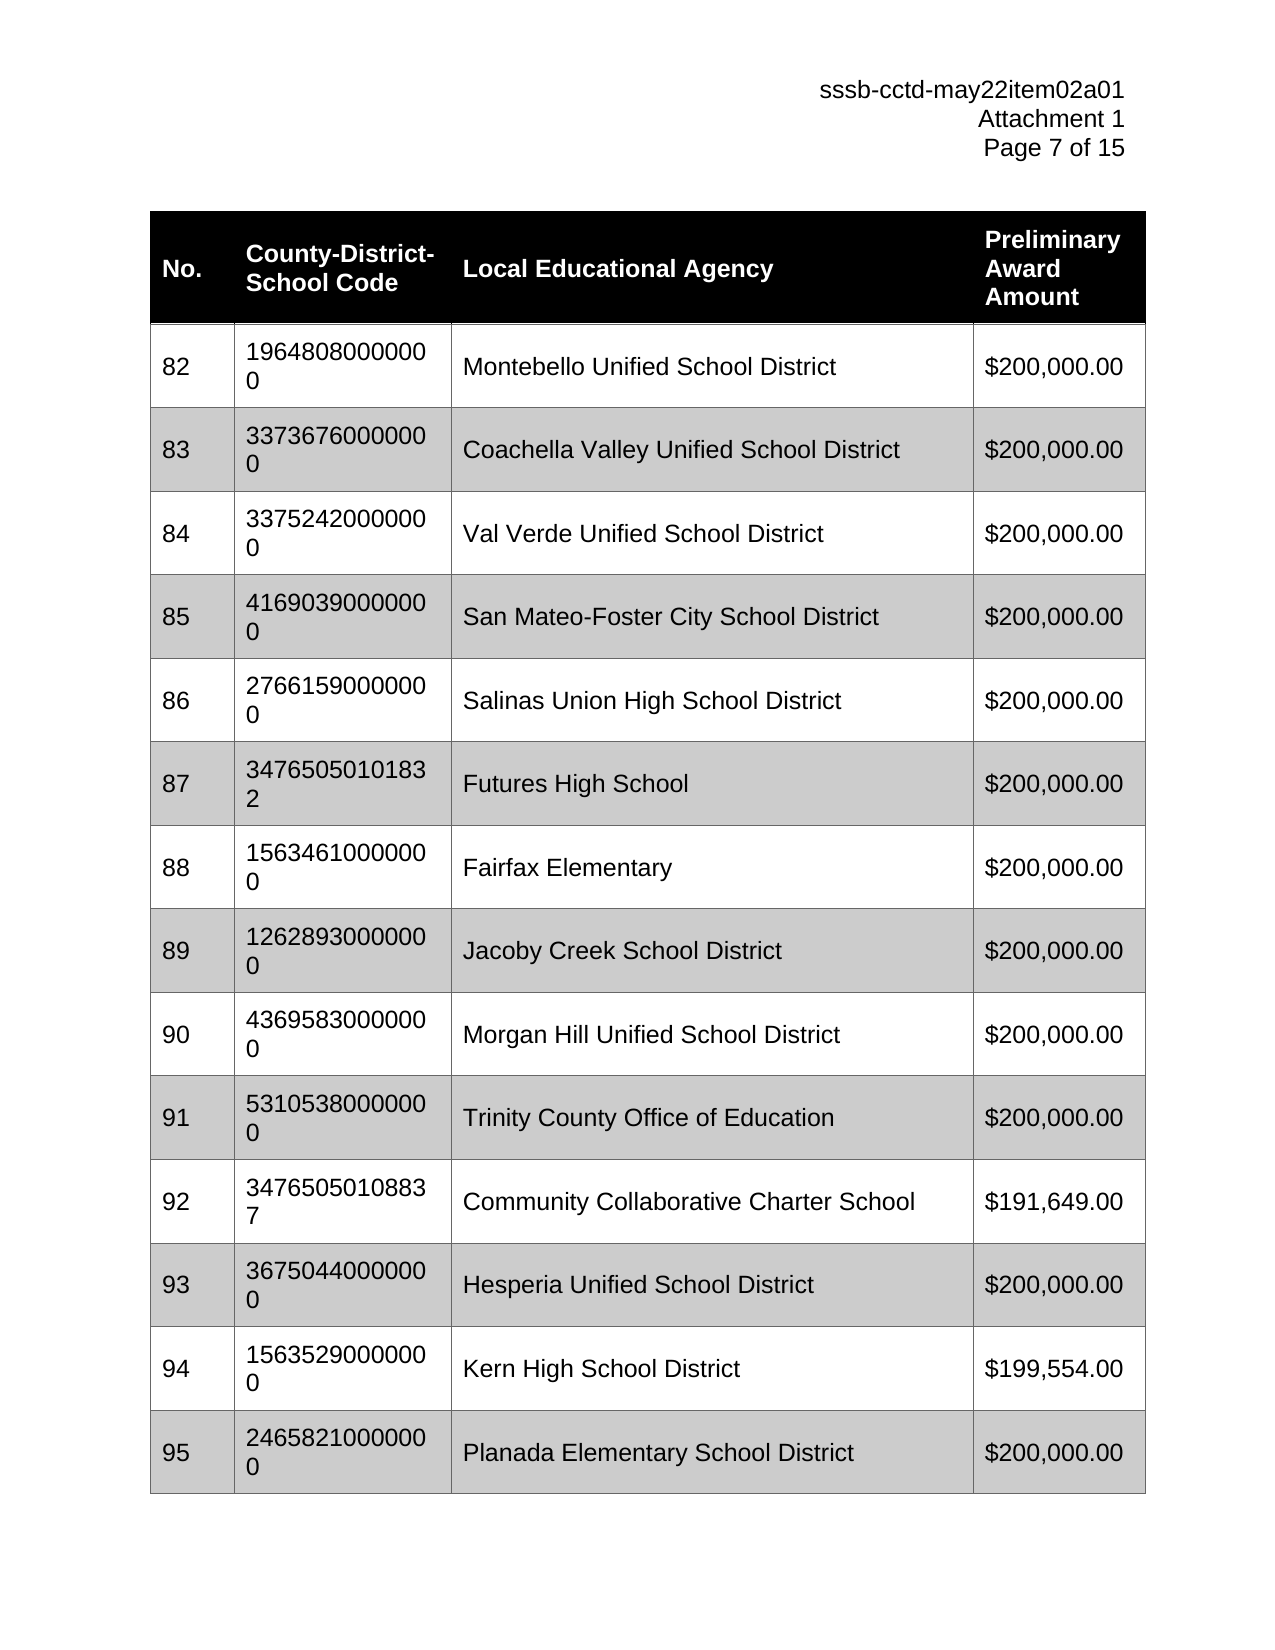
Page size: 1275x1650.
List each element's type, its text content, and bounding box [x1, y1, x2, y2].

table_cell 34765050101832 [235, 742, 451, 825]
table_cell $200,000.00 [974, 1244, 1145, 1326]
table_header No. [151, 212, 234, 323]
table_cell $200,000.00 [974, 1076, 1145, 1159]
table_cell 53105380000000 [235, 1076, 451, 1159]
table_cell $200,000.00 [974, 742, 1145, 825]
table_cell 95 [151, 1411, 234, 1493]
table_cell Morgan Hill Unified School District [452, 993, 973, 1075]
table_header Local Educational Agency [452, 212, 973, 323]
table_cell $200,000.00 [974, 1411, 1145, 1493]
table_cell Val Verde Unified School District [452, 492, 973, 574]
table_cell 27661590000000 [235, 659, 451, 741]
table_cell Jacoby Creek School District [452, 909, 973, 992]
table_cell $200,000.00 [974, 325, 1145, 407]
table_cell 19648080000000 [235, 325, 451, 407]
table_cell 85 [151, 575, 234, 658]
table_cell $200,000.00 [974, 659, 1145, 741]
table_cell 87 [151, 742, 234, 825]
table_cell Community Collaborative Charter School [452, 1160, 973, 1242]
table_cell 91 [151, 1076, 234, 1159]
table_cell 89 [151, 909, 234, 992]
table_cell $200,000.00 [974, 575, 1145, 658]
table_cell 34765050108837 [235, 1160, 451, 1242]
table_cell 83 [151, 408, 234, 491]
table_cell $191,649.00 [974, 1160, 1145, 1242]
table_cell 84 [151, 492, 234, 574]
table_cell 92 [151, 1160, 234, 1242]
table_cell $200,000.00 [974, 408, 1145, 491]
table_header County-District-School Code [235, 212, 451, 323]
table_cell 12628930000000 [235, 909, 451, 992]
table_cell 82 [151, 325, 234, 407]
table_cell 43695830000000 [235, 993, 451, 1075]
table_cell $200,000.00 [974, 993, 1145, 1075]
table_cell Futures High School [452, 742, 973, 825]
table_cell Fairfax Elementary [452, 826, 973, 908]
table_cell 15635290000000 [235, 1327, 451, 1409]
table_cell 15634610000000 [235, 826, 451, 908]
table_cell $200,000.00 [974, 909, 1145, 992]
table_cell Coachella Valley Unified School District [452, 408, 973, 491]
table_cell 88 [151, 826, 234, 908]
table_cell $200,000.00 [974, 492, 1145, 574]
table_cell 33736760000000 [235, 408, 451, 491]
table_cell 24658210000000 [235, 1411, 451, 1493]
table_cell 33752420000000 [235, 492, 451, 574]
table_cell Hesperia Unified School District [452, 1244, 973, 1326]
table_cell Kern High School District [452, 1327, 973, 1409]
table_cell 41690390000000 [235, 575, 451, 658]
table_cell Trinity County Office of Education [452, 1076, 973, 1159]
table_header Preliminary Award Amount [974, 212, 1145, 323]
table_cell Montebello Unified School District [452, 325, 973, 407]
table_cell Planada Elementary School District [452, 1411, 973, 1493]
table_cell 90 [151, 993, 234, 1075]
table_cell Salinas Union High School District [452, 659, 973, 741]
table_cell San Mateo-Foster City School District [452, 575, 973, 658]
table_cell 94 [151, 1327, 234, 1409]
table_cell 36750440000000 [235, 1244, 451, 1326]
table_cell 86 [151, 659, 234, 741]
table_cell 93 [151, 1244, 234, 1326]
table_cell $199,554.00 [974, 1327, 1145, 1409]
table_cell $200,000.00 [974, 826, 1145, 908]
